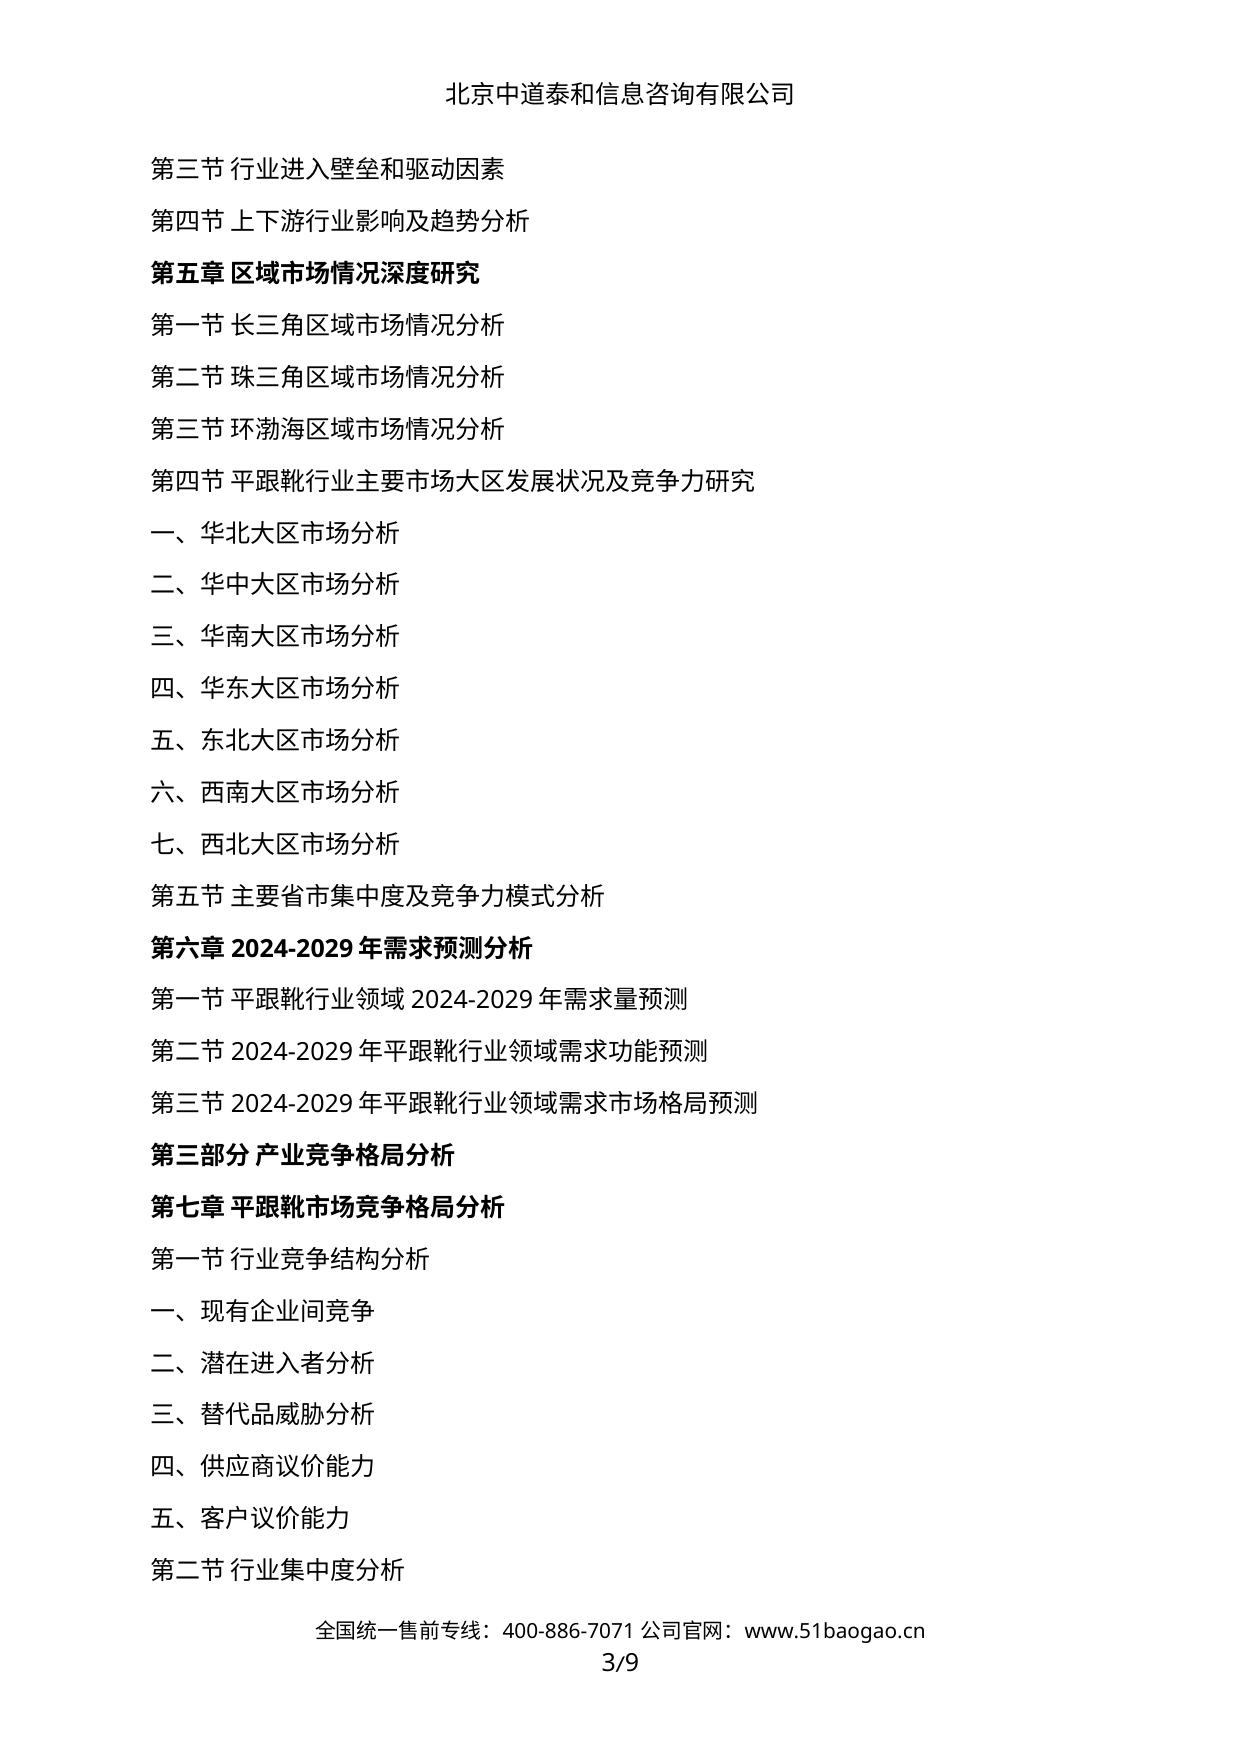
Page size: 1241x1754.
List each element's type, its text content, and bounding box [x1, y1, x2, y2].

text 一、华北大区市场分析 [150, 513, 1090, 549]
text 二、潜在进入者分析 [150, 1343, 1090, 1379]
text 三、替代品威胁分析 [150, 1395, 1090, 1431]
text 一、现有企业间竞争 [150, 1291, 1090, 1327]
text 三、华南大区市场分析 [150, 617, 1090, 653]
text 第五章 区域市场情况深度研究 [150, 254, 1090, 290]
text 第四节 平跟靴行业主要市场大区发展状况及竞争力研究 [150, 461, 1090, 497]
text 二、华中大区市场分析 [150, 565, 1090, 601]
text 第二节 2024-2029年平跟靴行业领域需求功能预测 [150, 1032, 1090, 1068]
text 第一节 平跟靴行业领域2024-2029年需求量预测 [150, 980, 1090, 1016]
text 第一节 长三角区域市场情况分析 [150, 306, 1090, 342]
text 五、客户议价能力 [150, 1499, 1090, 1535]
text 第三节 环渤海区域市场情况分析 [150, 409, 1090, 446]
text 第三部分 产业竞争格局分析 [150, 1136, 1090, 1172]
text 第六章 2024-2029年需求预测分析 [150, 928, 1090, 964]
text 第二节 珠三角区域市场情况分析 [150, 357, 1090, 394]
text 五、东北大区市场分析 [150, 721, 1090, 757]
text 四、华东大区市场分析 [150, 669, 1090, 705]
text 第七章 平跟靴市场竞争格局分析 [150, 1187, 1090, 1224]
text 六、西南大区市场分析 [150, 772, 1090, 809]
text 第二节 行业集中度分析 [150, 1551, 1090, 1587]
text 四、供应商议价能力 [150, 1447, 1090, 1483]
text 第一节 行业竞争结构分析 [150, 1239, 1090, 1276]
text 第三节 2024-2029年平跟靴行业领域需求市场格局预测 [150, 1084, 1090, 1120]
text 第四节 上下游行业影响及趋势分析 [150, 202, 1090, 238]
text 第三节 行业进入壁垒和驱动因素 [150, 150, 1090, 186]
text 第五节 主要省市集中度及竞争力模式分析 [150, 876, 1090, 912]
text 七、西北大区市场分析 [150, 824, 1090, 861]
